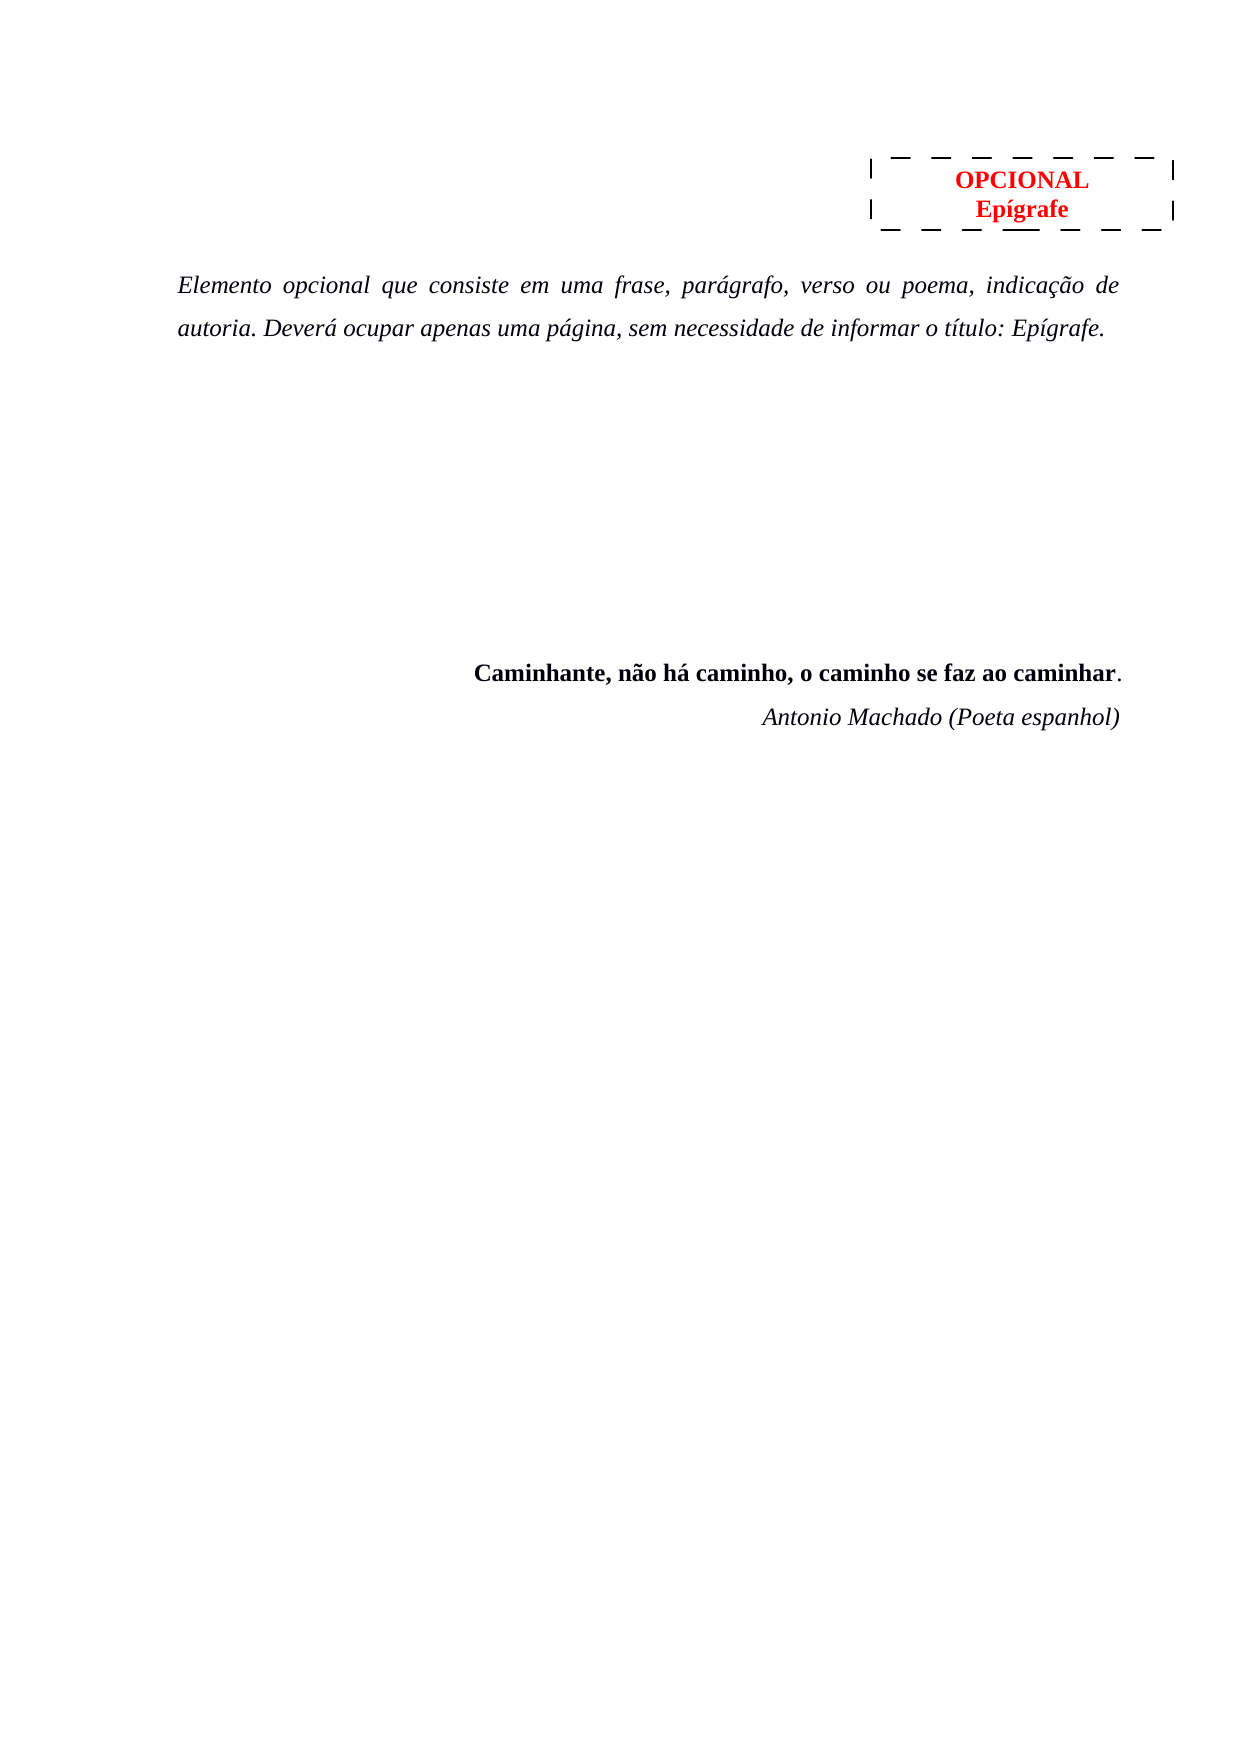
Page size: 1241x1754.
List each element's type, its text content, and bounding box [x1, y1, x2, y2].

text Antonio Machado (Poeta espanhol) [177, 702, 1122, 730]
text Elemento opcional que consiste em uma frase, parágrafo, verso ou poema, indicação de autoria. Deverá ocupar apenas uma página, sem necessidade de informar o título: Epígrafe. [177, 270, 1122, 342]
text Caminhante, não há caminho, o caminho se faz ao caminhar. [177, 658, 1122, 687]
